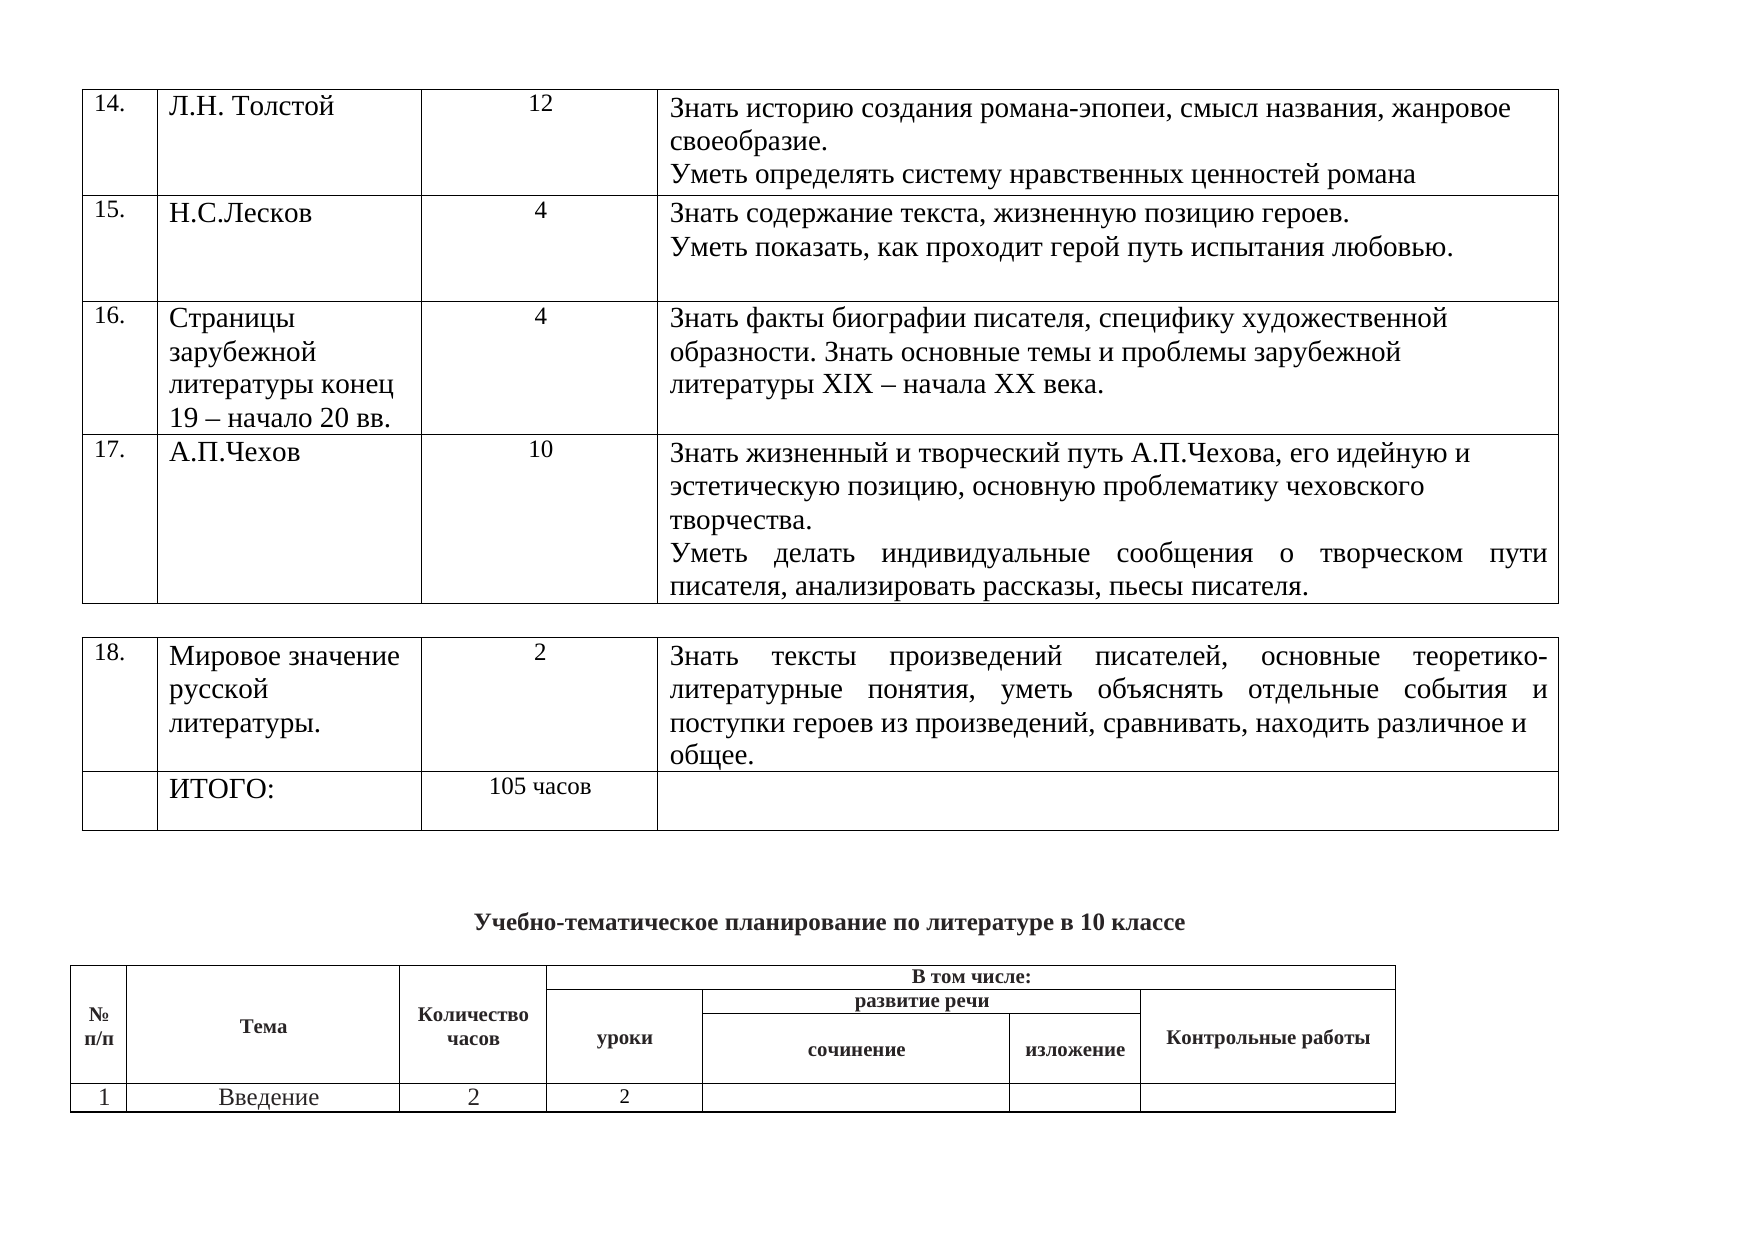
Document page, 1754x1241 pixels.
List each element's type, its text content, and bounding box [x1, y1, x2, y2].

table_cell [1010, 1084, 1140, 1111]
table_cell изложение [1010, 1014, 1140, 1083]
table_header 2 [422, 638, 657, 771]
table_header Количество часов [400, 966, 546, 1083]
table_cell Н.С.Лесков [158, 196, 421, 301]
table_header Знать тексты произведений писателей, основные теоретико- литературные понятия, уметь объяснять отдельные события и поступки героев из произведений, сравнивать, находить различное и общее. [658, 638, 1558, 771]
table_cell Знать историю создания романа-эпопеи, смысл названия, жанровое своеобразие. Уметь определять систему нравственных ценностей романа [658, 90, 1558, 194]
table_cell [1141, 1084, 1395, 1111]
table_cell [658, 772, 1558, 830]
table_cell [703, 1084, 1009, 1111]
table_cell А.П.Чехов [158, 435, 421, 602]
table_cell Л.Н. Толстой [158, 90, 421, 194]
table_cell 105 часов [422, 772, 657, 830]
table_cell 15. [83, 196, 157, 301]
table_cell 10 [422, 435, 657, 602]
table_cell 1 [71, 1084, 126, 1111]
table_cell 2 [400, 1084, 546, 1111]
table_cell Введение [127, 1084, 399, 1111]
table_header Мировое значение русской литературы. [158, 638, 421, 771]
table_cell уроки [547, 990, 702, 1083]
table_cell [83, 772, 157, 830]
table_cell 4 [422, 196, 657, 301]
text Учебно-тематическое планирование по литературе в 10 классе [473, 907, 1695, 936]
table_header В том числе: [547, 966, 1395, 989]
table_cell развитие речи [703, 990, 1140, 1013]
table_cell 17. [83, 435, 157, 602]
table_header 18. [83, 638, 157, 771]
table_cell сочинение [703, 1014, 1009, 1083]
table_header Тема [127, 966, 399, 1083]
table_cell Страницы зарубежной литературы конец 19 – начало 20 вв. [158, 302, 421, 434]
table_cell 12 [422, 90, 657, 194]
table_cell 2 [547, 1084, 702, 1111]
table_cell 4 [422, 302, 657, 434]
table_cell 14. [83, 90, 157, 194]
table_cell Знать содержание текста, жизненную позицию героев. Уметь показать, как проходит герой путь испытания любовью. [658, 196, 1558, 301]
table_header № п/п [71, 966, 126, 1083]
table_cell 16. [83, 302, 157, 434]
table_cell ИТОГО: [158, 772, 421, 830]
table_cell Контрольные работы [1141, 990, 1395, 1083]
table_cell Знать жизненный и творческий путь А.П.Чехова, его идейную и эстетическую позицию, основную проблематику чеховского творчества. Уметь делать индивидуальные сообщения о творческом пути писателя, анализировать рассказы, пьесы писателя. [658, 435, 1558, 602]
table_cell Знать факты биографии писателя, специфику художественной образности. Знать основные темы и проблемы зарубежной литературы XIX – начала XX века. [658, 302, 1558, 434]
